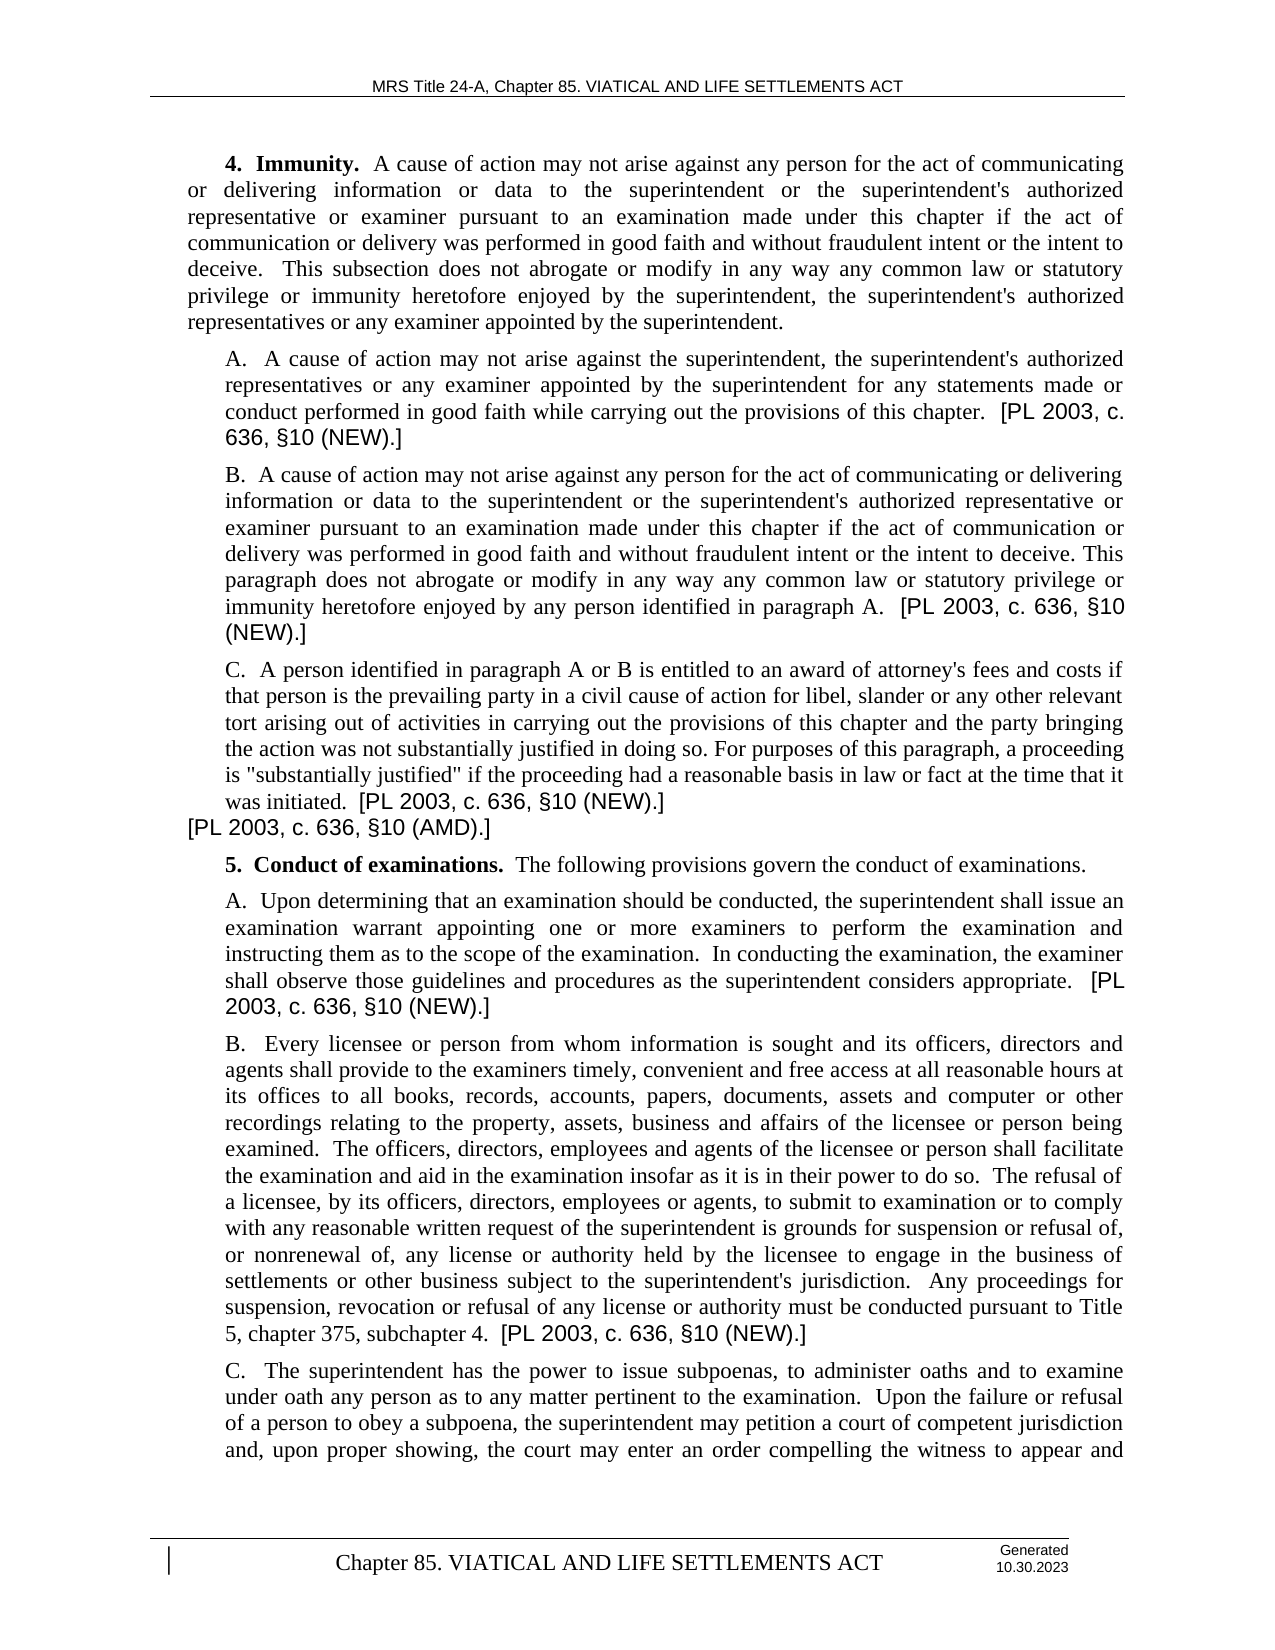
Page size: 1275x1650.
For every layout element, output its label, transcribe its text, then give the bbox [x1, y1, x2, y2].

text [PL 2003, c. 636, §10 (AMD).] [187, 814, 1125, 840]
text 5. Conduct of examinations. The following provisions govern the conduct of examinations. [187, 851, 1125, 877]
text 4. Immunity. A cause of action may not arise against any person for the act of communicating or delivering information or data to the superintendent or the superintendent's authorized representative or examiner pursuant to an examination made under this chapter if the act of communication or delivery was performed in good faith and without fraudulent intent or the intent to deceive. This subsection does not abrogate or modify in any way any common law or statutory privilege or immunity heretofore enjoyed by the superintendent, the superintendent's authorized representatives or any examiner appointed by the superintendent. [187, 150, 1125, 334]
text B. A cause of action may not arise against any person for the act of communicating or delivering information or data to the superintendent or the superintendent's authorized representative or examiner pursuant to an examination made under this chapter if the act of communication or delivery was performed in good faith and without fraudulent intent or the intent to deceive. This paragraph does not abrogate or modify in any way any common law or statutory privilege or immunity heretofore enjoyed by any person identified in paragraph A. [PL 2003, c. 636, §10 (NEW).] [225, 461, 1125, 645]
text A. Upon determining that an examination should be conducted, the superintendent shall issue an examination warrant appointing one or more examiners to perform the examination and instructing them as to the scope of the examination. In conducting the examination, the examiner shall observe those guidelines and procedures as the superintendent considers appropriate. [PL 2003, c. 636, §10 (NEW).] [225, 888, 1125, 1019]
text A. A cause of action may not arise against the superintendent, the superintendent's authorized representatives or any examiner appointed by the superintendent for any statements made or conduct performed in good faith while carrying out the provisions of this chapter. [PL 2003, c. 636, §10 (NEW).] [225, 345, 1125, 450]
text C. A person identified in paragraph A or B is entitled to an award of attorney's fees and costs if that person is the prevailing party in a civil cause of action for libel, slander or any other relevant tort arising out of activities in carrying out the provisions of this chapter and the party bringing the action was not substantially justified in doing so. For purposes of this paragraph, a proceeding is "substantially justified" if the proceeding had a reasonable basis in law or fact at the time that it was initiated. [PL 2003, c. 636, §10 (NEW).] [225, 656, 1125, 814]
text B. Every licensee or person from whom information is sought and its officers, directors and agents shall provide to the examiners timely, convenient and free access at all reasonable hours at its offices to all books, records, accounts, papers, documents, assets and computer or other recordings relating to the property, assets, business and affairs of the licensee or person being examined. The officers, directors, employees and agents of the licensee or person shall facilitate the examination and aid in the examination insofar as it is in their power to do so. The refusal of a licensee, by its officers, directors, employees or agents, to submit to examination or to comply with any reasonable written request of the superintendent is grounds for suspension or refusal of, or nonrenewal of, any license or authority held by the licensee to engage in the business of settlements or other business subject to the superintendent's jurisdiction. Any proceedings for suspension, revocation or refusal of any license or authority must be conducted pursuant to Title 5, chapter 375, subchapter 4. [PL 2003, c. 636, §10 (NEW).] [225, 1030, 1125, 1346]
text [225, 1357, 1125, 1462]
